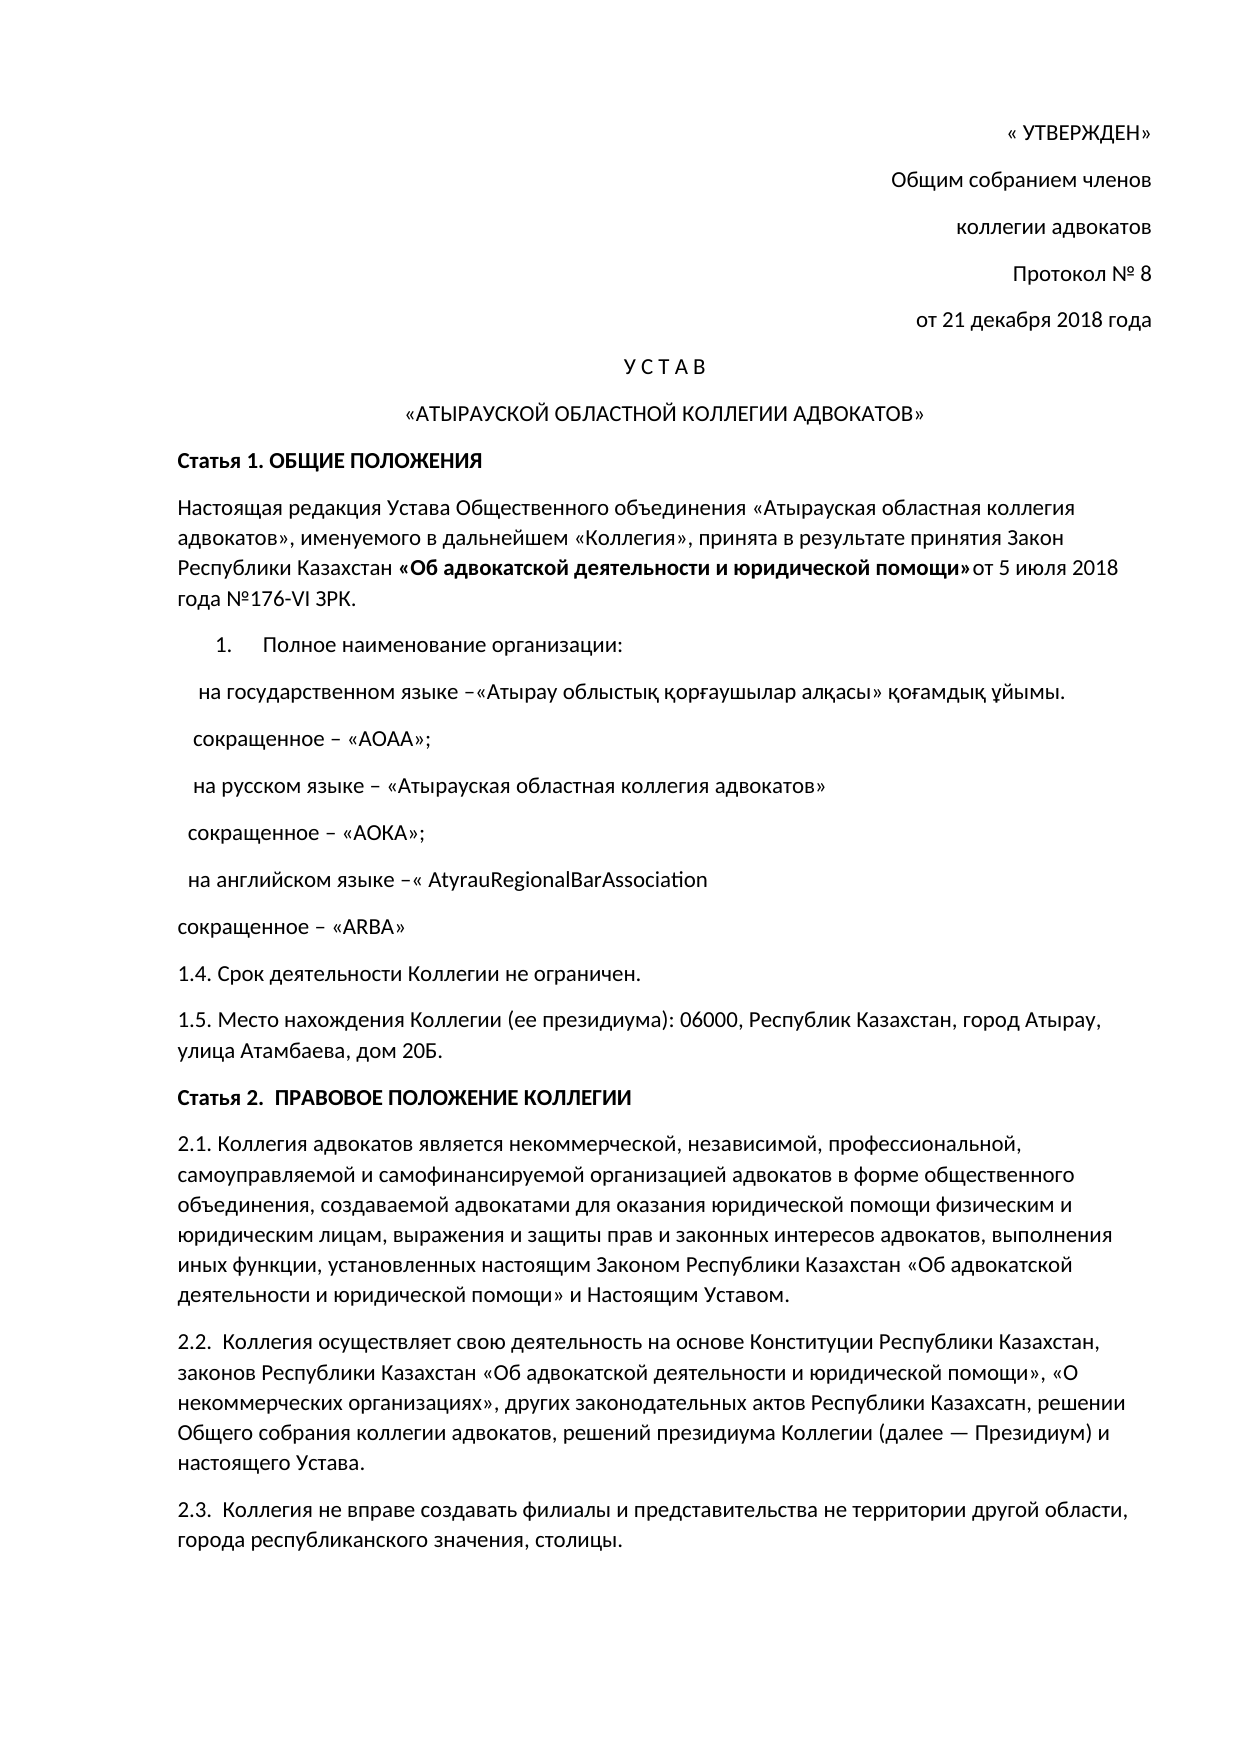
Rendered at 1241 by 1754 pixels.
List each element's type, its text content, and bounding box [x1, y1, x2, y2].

text 1.5. Место нахождения Коллегии (ее президиума): 06000, Республик Казахстан, город Атырау, улица Атамбаева, дом 20Б. [177, 1006, 1152, 1064]
text 2.2. Коллегия осуществляет свою деятельность на основе Конституции Республики Казахстан, законов Республики Казахстан «Об адвокатской деятельности и юридической помощи», «О некоммерческих организациях», других законодательных актов Республики Казахсатн, решении Общего собрания коллегии адвокатов, решений президиума Коллегии (далее — Президиум) и настоящего Устава. [177, 1327, 1152, 1476]
text сокращенное – «АОАА»; [177, 724, 1152, 752]
text Статья 2. ПРАВОВОЕ ПОЛОЖЕНИЕ КОЛЛЕГИИ [177, 1083, 1152, 1111]
text « УТВЕРЖДЕН» [177, 118, 1152, 146]
text 2.3. Коллегия не вправе создавать филиалы и представительства не территории другой области, города республиканского значения, столицы. [177, 1495, 1152, 1553]
text 1.4. Срок деятельности Коллегии не ограничен. [177, 959, 1152, 987]
text Настоящая редакция Устава Общественного объединения «Атырауская областная коллегия адвокатов», именуемого в дальнейшем «Коллегия», принята в результате принятия Закон Республики Казахстан «Об адвокатской деятельности и юридической помощи»от 5 июля 2018 года №176-VI ЗРК. [177, 493, 1152, 612]
text на государственном языке –«Атырау облыстық қорғаушылар алқасы» қоғамдық ұйымы. [177, 677, 1152, 706]
text Протокол № 8 [177, 259, 1152, 287]
text коллегии адвокатов [177, 212, 1152, 240]
text сокращенное – «ARBA» [177, 912, 1152, 940]
text на русском языке – «Атырауская областная коллегия адвокатов» [177, 771, 1152, 799]
text сокращенное – «АОКА»; [177, 818, 1152, 846]
text «АТЫРАУСКОЙ ОБЛАСТНОЙ КОЛЛЕГИИ АДВОКАТОВ» [177, 399, 1152, 427]
list Полное наименование организации: [215, 631, 1152, 659]
text У С Т А В [177, 352, 1152, 381]
text от 21 декабря 2018 года [177, 306, 1152, 334]
text 2.1. Коллегия адвокатов является некоммерческой, независимой, профессиональной, самоуправляемой и самофинансируемой организацией адвокатов в форме общественного объединения, создаваемой адвокатами для оказания юридической помощи физическим и юридическим лицам, выражения и защиты прав и законных интересов адвокатов, выполнения иных функции, установленных настоящим Законом Республики Казахстан «Об адвокатской деятельности и юридической помощи» и Настоящим Уставом. [177, 1129, 1152, 1309]
text Общим собранием членов [177, 165, 1152, 193]
text Статья 1. ОБЩИЕ ПОЛОЖЕНИЯ [177, 446, 1152, 474]
text на английском языке –« AtyrauRegionalBarAssociation [177, 865, 1152, 893]
